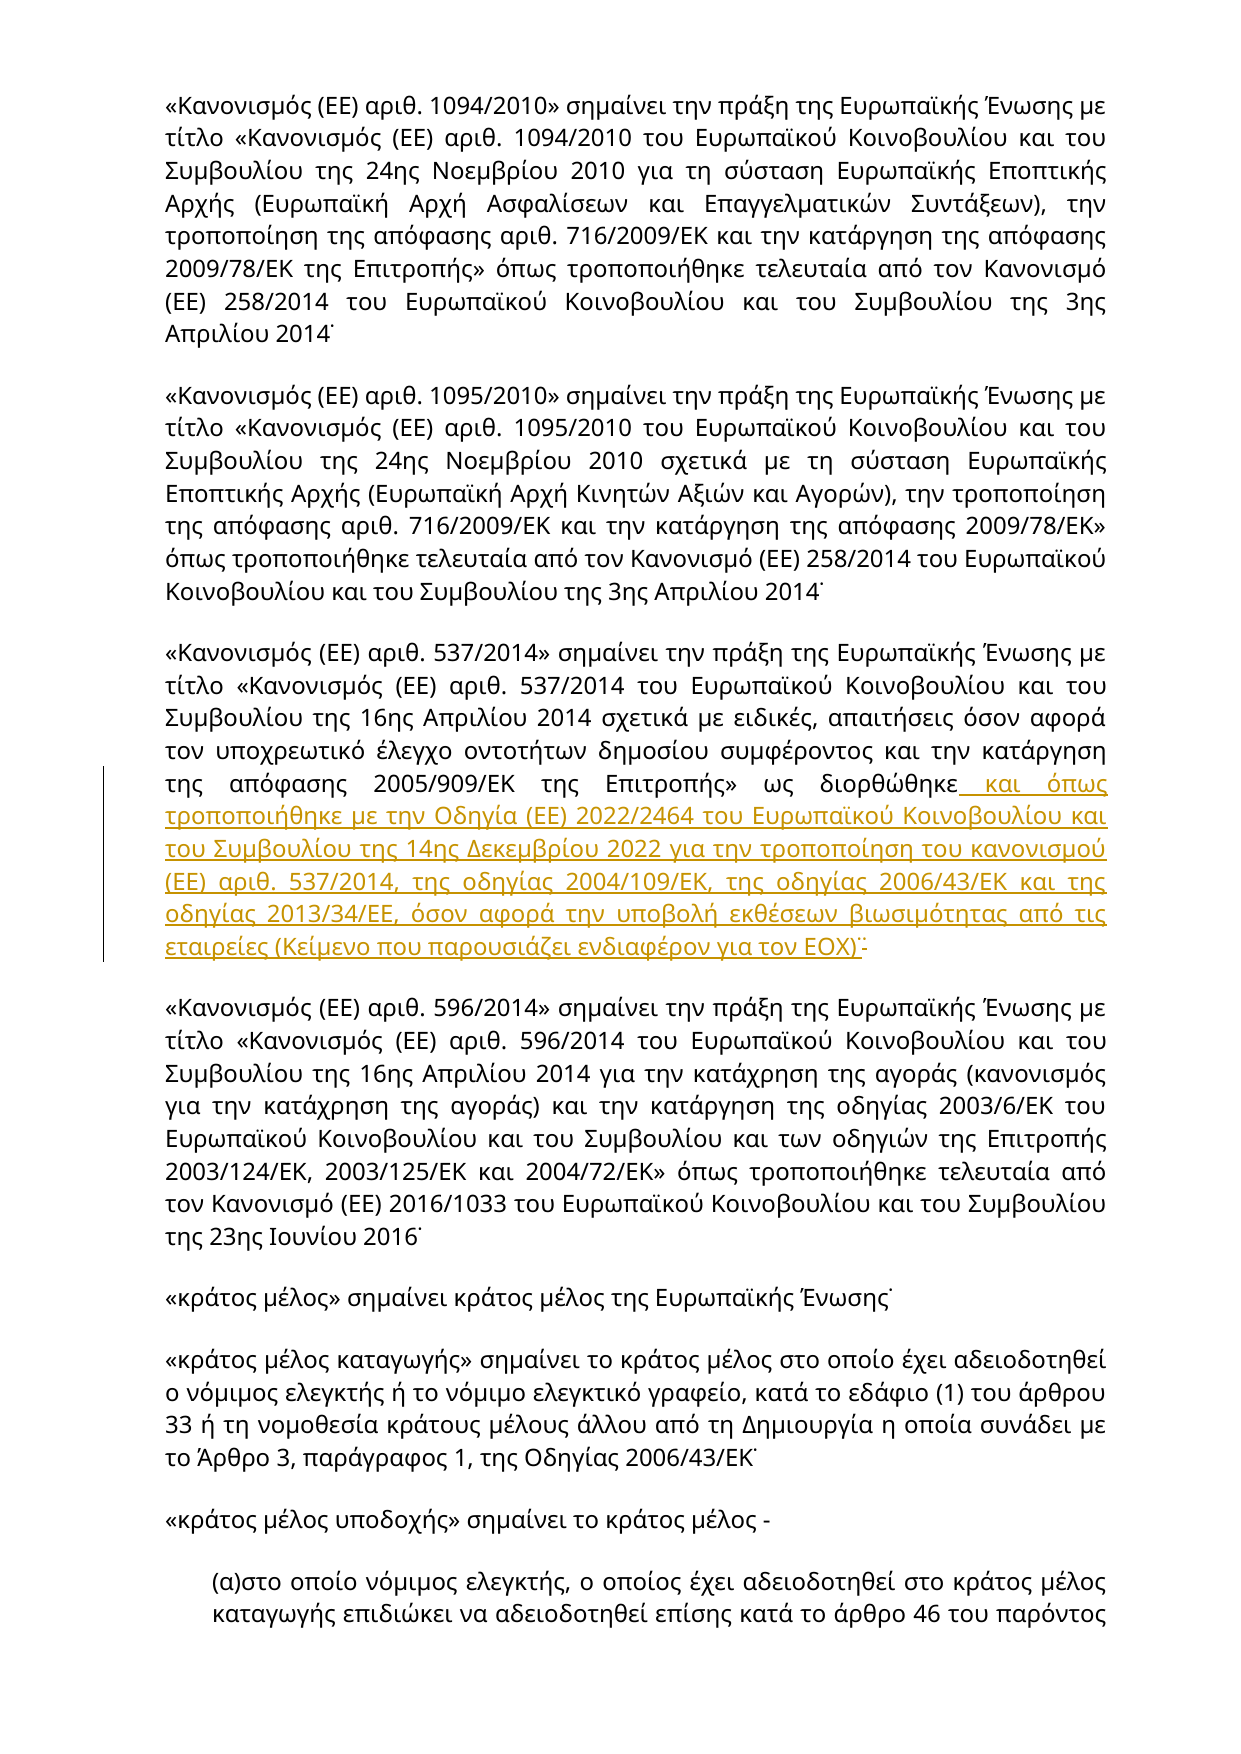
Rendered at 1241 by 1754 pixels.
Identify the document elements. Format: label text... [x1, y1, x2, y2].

text «κράτος μέλος υποδοχής» σημαίνει το κράτος μέλος - [165, 1503, 1107, 1535]
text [212, 1564, 1107, 1629]
text «Κανονισμός (ΕΕ) αριθ. 1095/2010» σημαίνει την πράξη της Ευρωπαϊκής Ένωσης με τίτλο «Κανονισμός (ΕΕ) αριθ. 1095/2010 του Ευρωπαϊκού Κοινοβουλίου και του Συμβουλίου της 24ης Νοεμβρίου 2010 σχετικά με τη σύσταση Ευρωπαϊκής Εποπτικής Αρχής (Ευρωπαϊκή Αρχή Κινητών Αξιών και Αγορών), την τροποποίηση της απόφασης αριθ. 716/2009/ΕΚ και την κατάργηση της απόφασης 2009/78/ΕΚ» όπως τροποποιήθηκε τελευταία από τον Κανονισμό (ΕΕ) 258/2014 του Ευρωπαϊκού Κοινοβουλίου και του Συμβουλίου της 3ης Απριλίου 2014˙ [165, 379, 1107, 607]
text «κράτος μέλος καταγωγής» σημαίνει το κράτος μέλος στο οποίο έχει αδειοδοτηθεί ο νόμιμος ελεγκτής ή το νόμιμο ελεγκτικό γραφείο, κατά το εδάφιο (1) του άρθρου 33 ή τη νομοθεσία κράτους μέλους άλλου από τη Δημιουργία η οποία συνάδει με το Άρθρο 3, παράγραφος 1, της Οδηγίας 2006/43/ΕΚ˙ [165, 1343, 1107, 1473]
text «Κανονισμός (ΕΕ) αριθ. 596/2014» σημαίνει την πράξη της Ευρωπαϊκής Ένωσης με τίτλο «Κανονισμός (ΕΕ) αριθ. 596/2014 του Ευρωπαϊκού Κοινοβουλίου και του Συμβουλίου της 16ης Απριλίου 2014 για την κατάχρηση της αγοράς (κανονισμός για την κατάχρηση της αγοράς) και την κατάργηση της οδηγίας 2003/6/ΕΚ του Ευρωπαϊκού Κοινοβουλίου και του Συμβουλίου και των οδηγιών της Επιτροπής 2003/124/ΕΚ, 2003/125/ΕΚ και 2004/72/ΕΚ» όπως τροποποιήθηκε τελευταία από τον Κανονισμό (ΕΕ) 2016/1033 του Ευρωπαϊκού Κοινοβουλίου και του Συμβουλίου της 23ης Ιουνίου 2016˙ [165, 991, 1107, 1252]
text «Κανονισμός (ΕΕ) αριθ. 1094/2010» σημαίνει την πράξη της Ευρωπαϊκής Ένωσης με τίτλο «Κανονισμός (ΕΕ) αριθ. 1094/2010 του Ευρωπαϊκού Κοινοβουλίου και του Συμβουλίου της 24ης Νοεμβρίου 2010 για τη σύσταση Ευρωπαϊκής Εποπτικής Αρχής (Ευρωπαϊκή Αρχή Ασφαλίσεων και Επαγγελματικών Συντάξεων), την τροποποίηση της απόφασης αριθ. 716/2009/ΕΚ και την κατάργηση της απόφασης 2009/78/ΕΚ της Επιτροπής» όπως τροποποιήθηκε τελευταία από τον Κανονισμό (ΕΕ) 258/2014 του Ευρωπαϊκού Κοινοβουλίου και του Συμβουλίου της 3ης Απριλίου 2014˙ [165, 89, 1107, 349]
text «Κανονισμός (ΕΕ) αριθ. 537/2014» σημαίνει την πράξη της Ευρωπαϊκής Ένωσης με τίτλο «Κανονισμός (ΕΕ) αριθ. 537/2014 του Ευρωπαϊκού Κοινοβουλίου και του Συμβουλίου της 16ης Απριλίου 2014 σχετικά με ειδικές, απαιτήσεις όσον αφορά τον υποχρεωτικό έλεγχο οντοτήτων δημοσίου συμφέροντος και την κατάργηση της απόφασης 2005/909/ΕΚ της Επιτροπής» ως διορθώθηκε [165, 636, 1107, 827]
text «Κανονισμός (ΕΕ) αριθ. 537/2014» σημαίνει την πράξη της Ευρωπαϊκής Ένωσης με τίτλο «Κανονισμός (ΕΕ) αριθ. 537/2014 του Ευρωπαϊκού Κοινοβουλίου και του Συμβουλίου της 16ης Απριλίου 2014 σχετικά με ειδικές, απαιτήσεις όσον αφορά τον υποχρεωτικό έλεγχο οντοτήτων δημοσίου συμφέροντος και την κατάργηση της απόφασης 2005/909/ΕΚ της Επιτροπής» ως διορθώθηκε [165, 829, 1107, 859]
text «Κανονισμός (ΕΕ) αριθ. 537/2014» σημαίνει την πράξη της Ευρωπαϊκής Ένωσης με τίτλο «Κανονισμός (ΕΕ) αριθ. 537/2014 του Ευρωπαϊκού Κοινοβουλίου και του Συμβουλίου της 16ης Απριλίου 2014 σχετικά με ειδικές, απαιτήσεις όσον αφορά τον υποχρεωτικό έλεγχο οντοτήτων δημοσίου συμφέροντος και την κατάργηση της απόφασης 2005/909/ΕΚ της Επιτροπής» ως διορθώθηκε [165, 861, 1107, 892]
text «Κανονισμός (ΕΕ) αριθ. 537/2014» σημαίνει την πράξη της Ευρωπαϊκής Ένωσης με τίτλο «Κανονισμός (ΕΕ) αριθ. 537/2014 του Ευρωπαϊκού Κοινοβουλίου και του Συμβουλίου της 16ης Απριλίου 2014 σχετικά με ειδικές, απαιτήσεις όσον αφορά τον υποχρεωτικό έλεγχο οντοτήτων δημοσίου συμφέροντος και την κατάργηση της απόφασης 2005/909/ΕΚ της Επιτροπής» ως διορθώθηκε [165, 894, 1107, 924]
text «κράτος μέλος» σημαίνει κράτος μέλος της Ευρωπαϊκής Ένωσης˙ [165, 1281, 1107, 1314]
text «Κανονισμός (ΕΕ) αριθ. 537/2014» σημαίνει την πράξη της Ευρωπαϊκής Ένωσης με τίτλο «Κανονισμός (ΕΕ) αριθ. 537/2014 του Ευρωπαϊκού Κοινοβουλίου και του Συμβουλίου της 16ης Απριλίου 2014 σχετικά με ειδικές, απαιτήσεις όσον αφορά τον υποχρεωτικό έλεγχο οντοτήτων δημοσίου συμφέροντος και την κατάργηση της απόφασης 2005/909/ΕΚ της Επιτροπής» ως διορθώθηκε [165, 926, 1107, 962]
